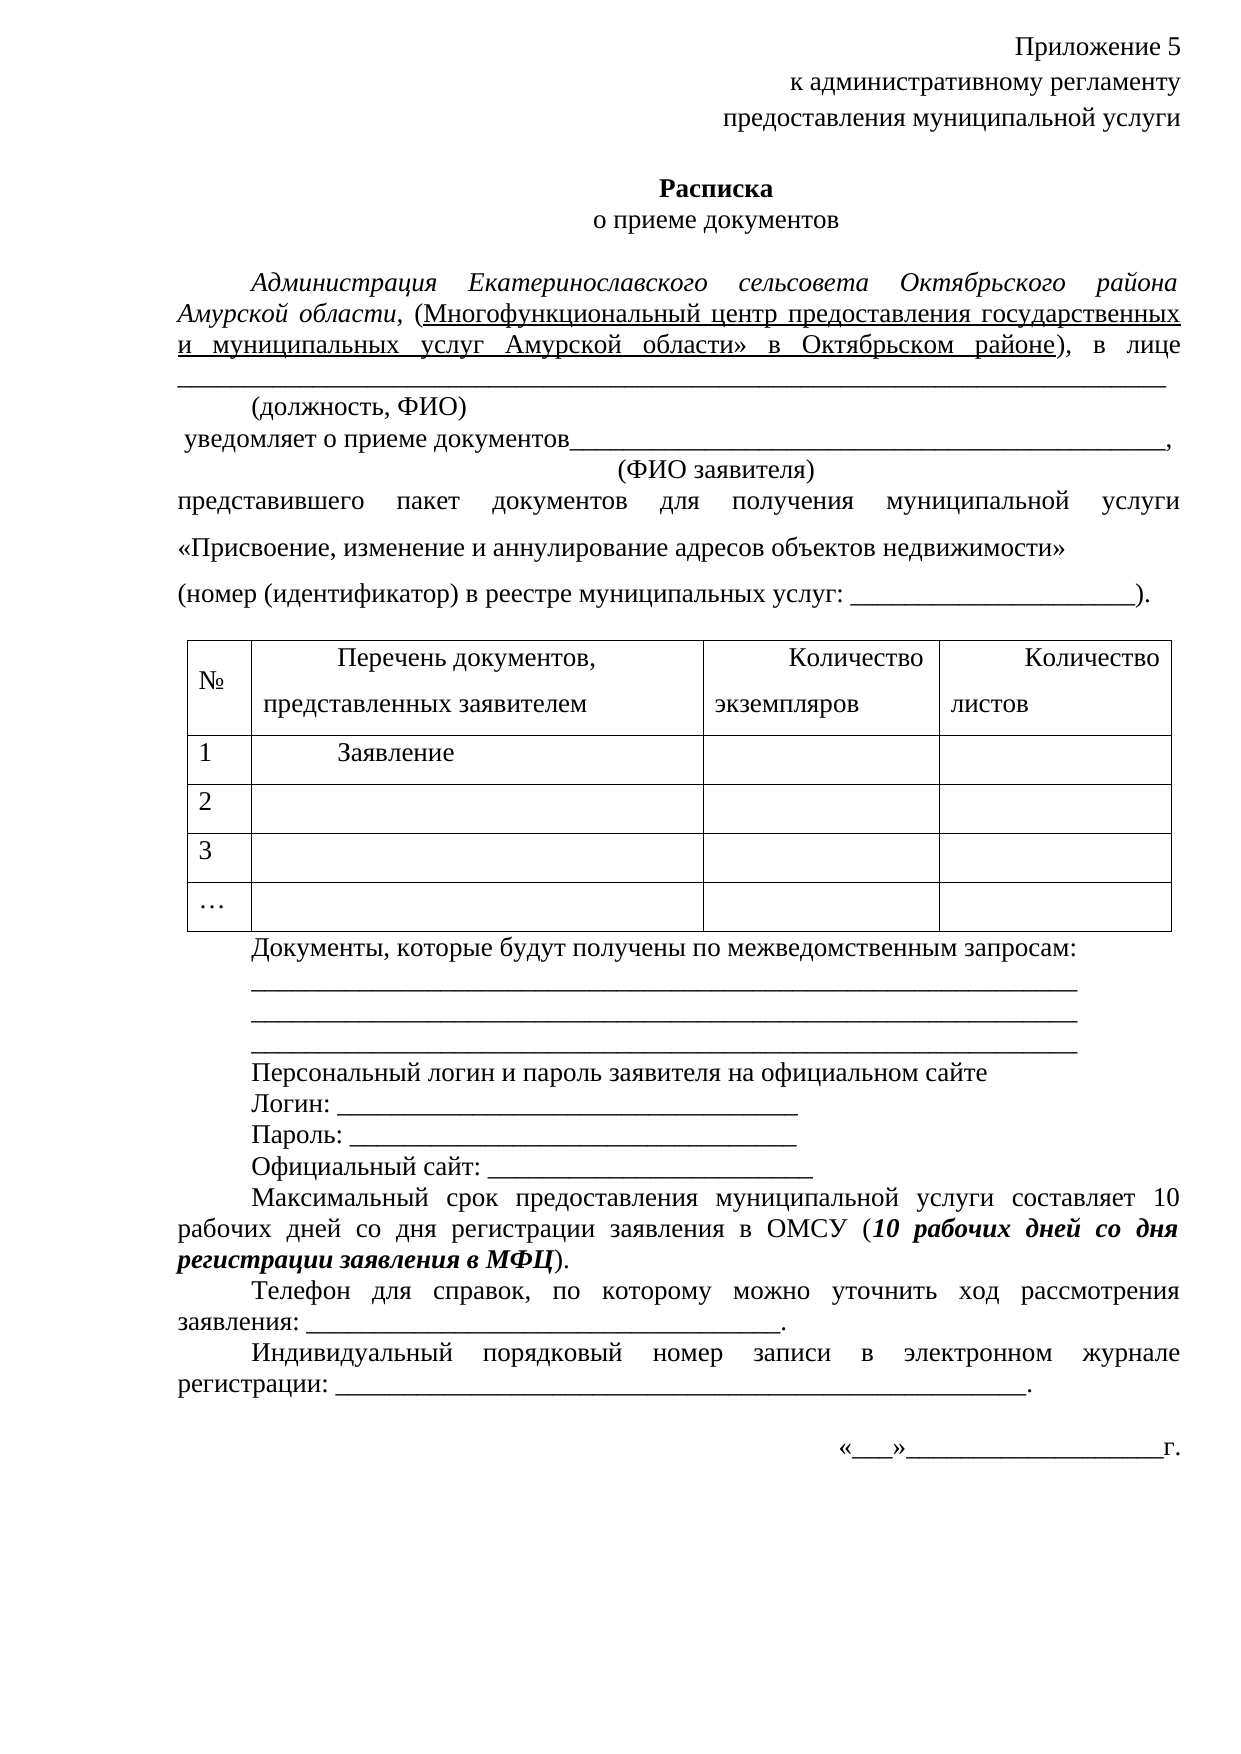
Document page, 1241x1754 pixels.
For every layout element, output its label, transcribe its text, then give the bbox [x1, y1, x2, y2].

table_cell [940, 736, 1171, 784]
text Максимальный срок предоставления муниципальной услуги составляет 10 рабочих дней со дня регистрации заявления в ОМСУ (10 рабочих дней со дня регистрации заявления в МФЦ). [177, 1181, 1181, 1274]
text (ФИО заявителя) [177, 453, 1181, 484]
text о приеме документов [177, 204, 1181, 235]
table_header Количество листов [940, 641, 1171, 735]
table_cell [252, 834, 703, 882]
text Расписка [177, 172, 1181, 204]
table_cell 1 [188, 736, 251, 784]
table_cell [252, 785, 703, 833]
text уведомляет о приеме документов____________________________________________, [177, 422, 1181, 453]
text Документы, которые будут получены по межведомственным запросам: [177, 932, 1181, 963]
table_cell [704, 736, 939, 784]
table_header Перечень документов, представленных заявителем [252, 641, 703, 735]
text _____________________________________________________________ [177, 963, 1181, 994]
table_cell [940, 834, 1171, 882]
table_cell [252, 883, 703, 931]
table_cell Заявление [252, 736, 703, 784]
text Телефон для справок, по которому можно уточнить ход рассмотрения заявления: ___________________________________. [177, 1274, 1181, 1336]
text Пароль: _________________________________ [177, 1118, 1181, 1149]
text (должность, ФИО) [177, 391, 1181, 422]
text Приложение 5 [177, 29, 1181, 61]
text Официальный сайт: ________________________ [177, 1149, 1181, 1181]
text Логин: __________________________________ [177, 1087, 1181, 1118]
text Персональный логин и пароль заявителя на официальном сайте [177, 1056, 1181, 1087]
table_header № [188, 641, 251, 735]
text Администрация Екатеринославского сельсовета Октябрьского района Амурской области, (Многофункциональный центр предоставления государственных и муниципальных услуг Амурской области» в Октябрьском районе), в лице _________________________________________________________________________ [177, 266, 1181, 391]
text представившего пакет документов для получения муниципальной услуги «Присвоение, изменение и аннулирование адресов объектов недвижимости» [177, 484, 1181, 562]
text (номер (идентификатор) в реестре муниципальных услуг: _____________________). [177, 577, 1181, 608]
text «___»___________________г. [177, 1430, 1181, 1461]
text к административному регламенту [177, 65, 1181, 96]
text предоставления муниципальной услуги [177, 101, 1181, 132]
table_cell [704, 834, 939, 882]
text _____________________________________________________________ [177, 994, 1181, 1025]
table_header Количество экземпляров [704, 641, 939, 735]
table_cell [940, 883, 1171, 931]
table_cell [704, 785, 939, 833]
table_cell [940, 785, 1171, 833]
table_cell 3 [188, 834, 251, 882]
table_cell 2 [188, 785, 251, 833]
table_cell … [188, 883, 251, 931]
table_cell [704, 883, 939, 931]
text _____________________________________________________________ [177, 1025, 1181, 1056]
text Индивидуальный порядковый номер записи в электронном журнале регистрации: ___________________________________________________. [177, 1336, 1181, 1399]
